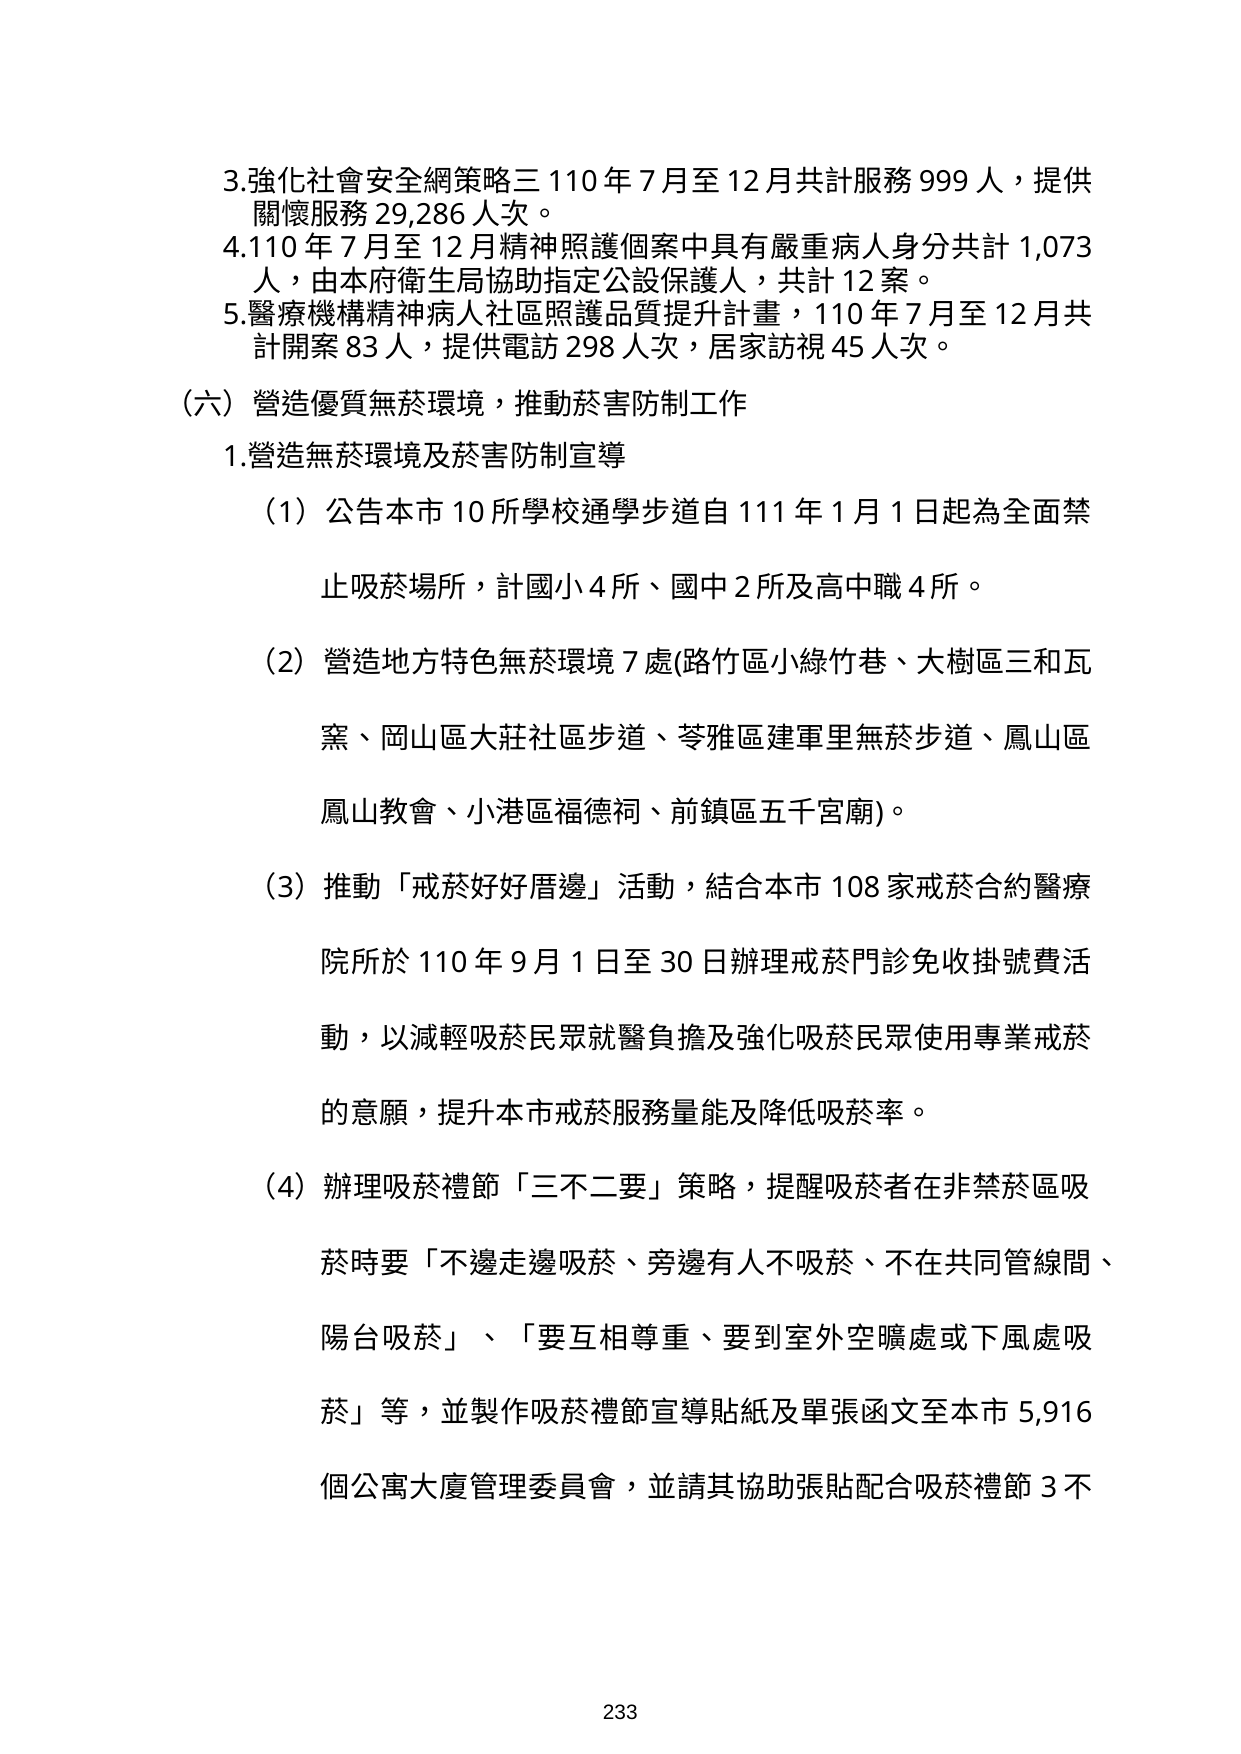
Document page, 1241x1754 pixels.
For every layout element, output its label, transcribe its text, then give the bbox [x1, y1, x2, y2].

text （3）推動「戒菸好好厝邊」活動，結合本市108家戒菸合約醫療院所於110年9月1日至30日辦理戒菸門診免收掛號費活動，以減輕吸菸民眾就醫負擔及強化吸菸民眾使用專業戒菸的意願，提升本市戒菸服務量能及降低吸菸率。 [248, 848, 1092, 1148]
text 1.營造無菸環境及菸害防制宣導 [223, 439, 1092, 473]
text 3.強化社會安全網策略三110年7月至12月共計服務999人，提供關懷服務29,286人次。 [223, 164, 1092, 231]
text （六）營造優質無菸環境，推動菸害防制工作 [164, 364, 1092, 439]
text 4.110年7月至12月精神照護個案中具有嚴重病人身分共計1,073人，由本府衛生局協助指定公設保護人，共計12案。 [223, 231, 1092, 298]
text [248, 1148, 1092, 1523]
text （1）公告本市10所學校通學步道自111年1月1日起為全面禁止吸菸場所，計國小4所、國中2所及高中職4所。 [248, 473, 1092, 623]
text （2）營造地方特色無菸環境7處(路竹區小綠竹巷、大樹區三和瓦窯、岡山區大莊社區步道、苓雅區建軍里無菸步道、鳳山區鳳山教會、小港區福德祠、前鎮區五千宮廟)。 [248, 623, 1092, 848]
text 5.醫療機構精神病人社區照護品質提升計畫，110年7月至12月共計開案83人，提供電訪298人次，居家訪視45人次。 [223, 298, 1092, 364]
